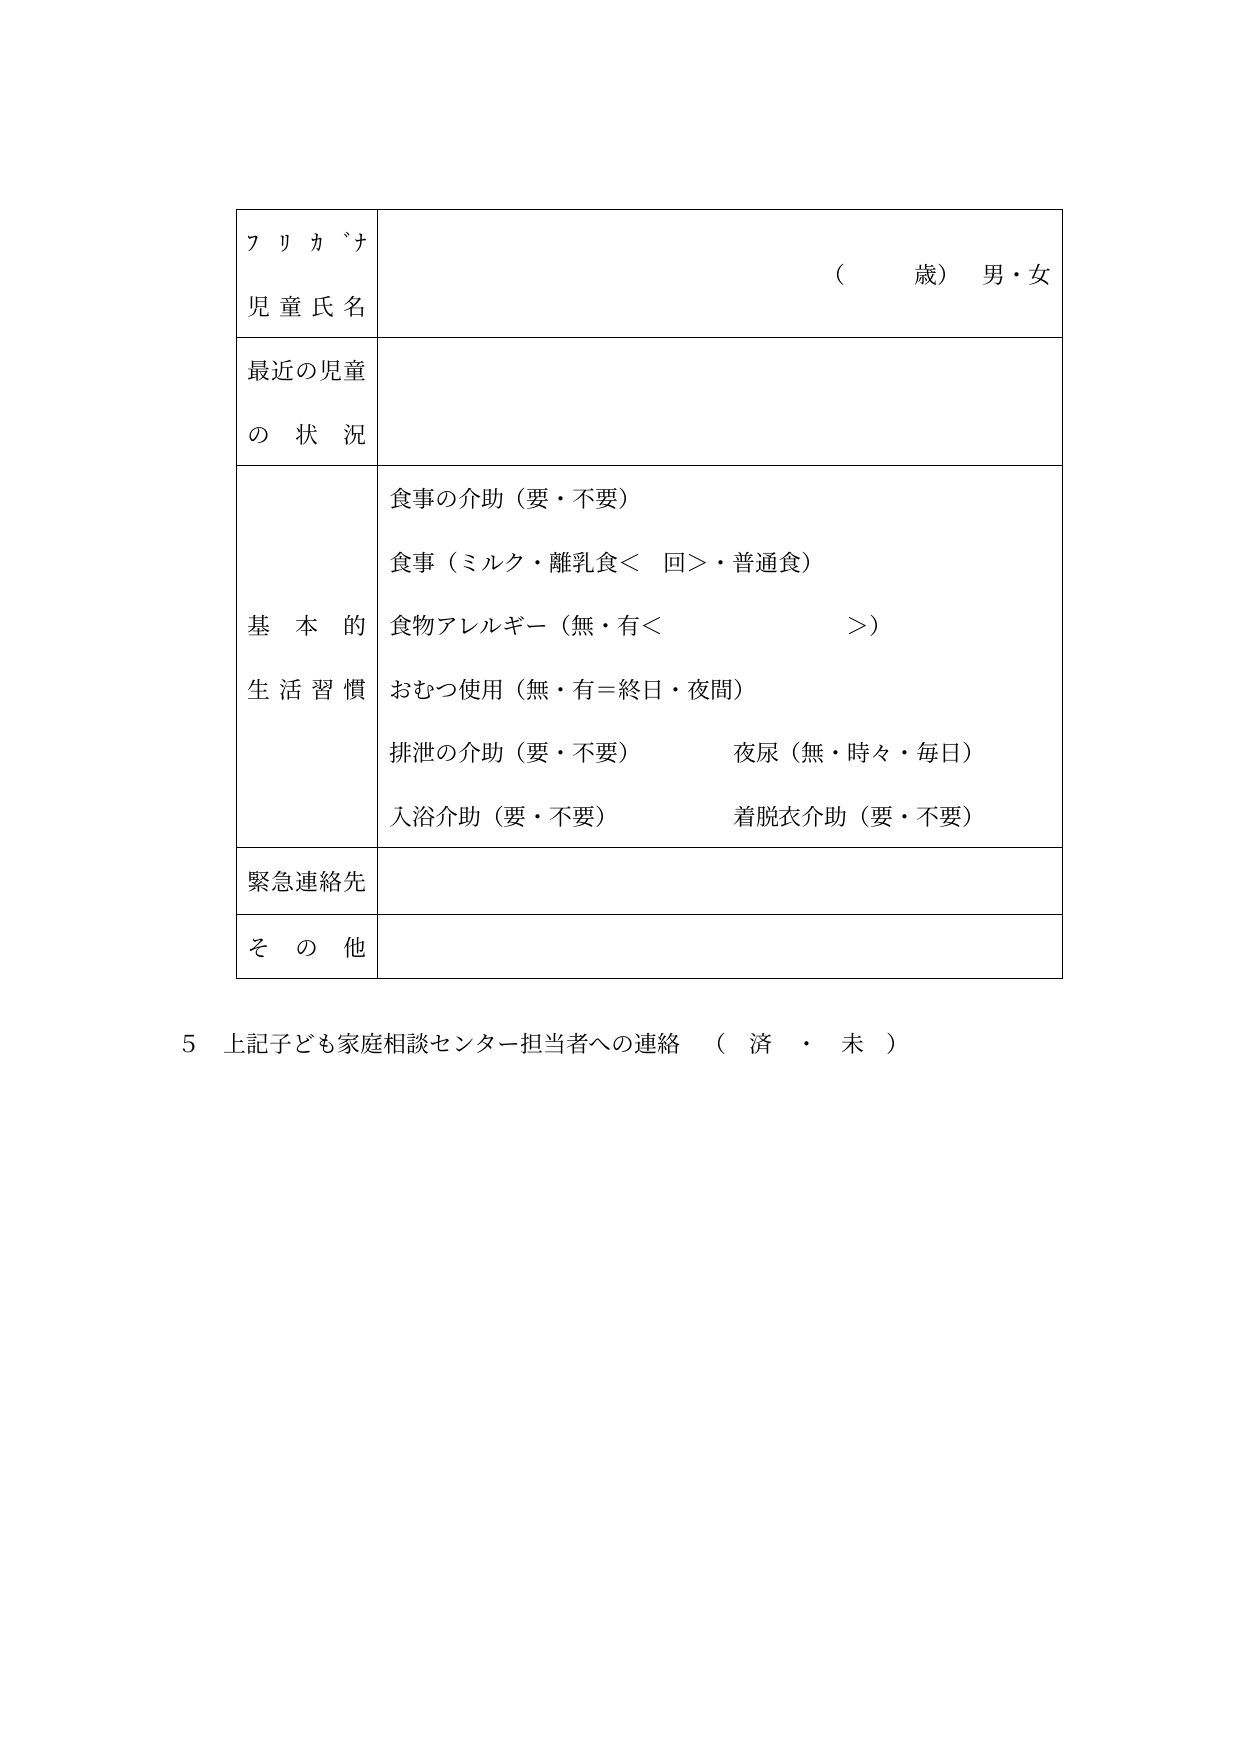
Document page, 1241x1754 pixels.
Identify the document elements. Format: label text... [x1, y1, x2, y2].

table_cell [378, 848, 1062, 913]
table_cell 基本的 生活習慣 [237, 466, 377, 847]
table_cell 緊急連絡先 [237, 848, 377, 913]
table_cell 食事の介助（要・不要） 食事（ミルク・離乳食＜ 回＞・普通食） 食物アレルギー（無・有＜ ＞） おむつ使用（無・有＝終日・夜間） 排泄の介助（要・不要） 夜尿（無・時々・毎日） 入浴介助（要・不要） 着脱衣介助（要・不要） [378, 466, 1062, 847]
table_cell 最近の児童 の状況 [237, 338, 377, 465]
table_cell [378, 338, 1062, 465]
table_cell [378, 915, 1062, 978]
table_header ﾌﾘｶﾞﾅ 児童氏名 [237, 210, 377, 337]
text ５ 上記子ども家庭相談センター担当者への連絡 （ 済 ・ 未 ） [177, 1011, 1063, 1074]
table_header （ 歳） 男・女 [378, 210, 1062, 337]
table_cell その他 [237, 915, 377, 978]
